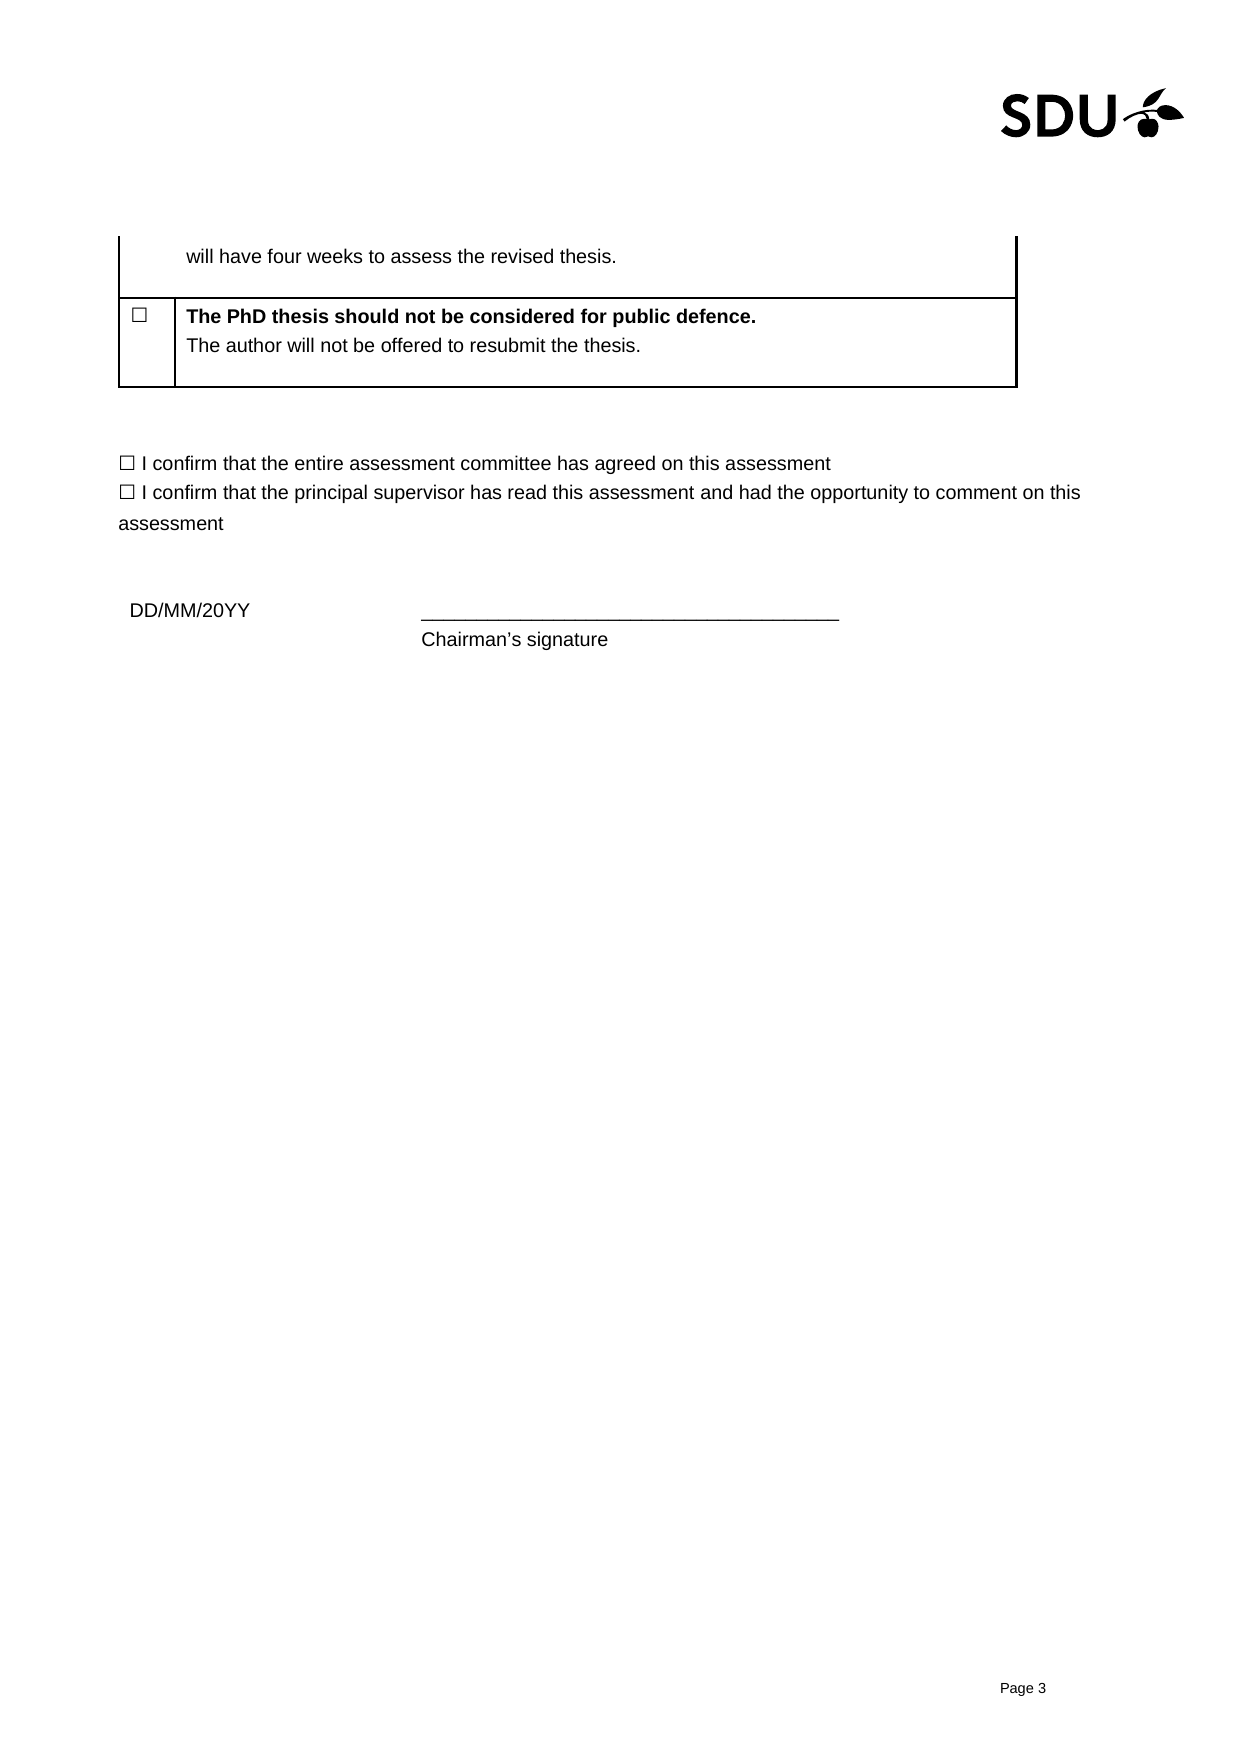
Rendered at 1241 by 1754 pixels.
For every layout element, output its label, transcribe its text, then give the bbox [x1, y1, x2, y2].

table_header [118, 593, 410, 651]
table_cell [175, 236, 1015, 297]
text and had the opportunity to comment on this assessment [118, 476, 1122, 534]
table_header [410, 593, 1015, 651]
table_cell [176, 299, 1015, 386]
